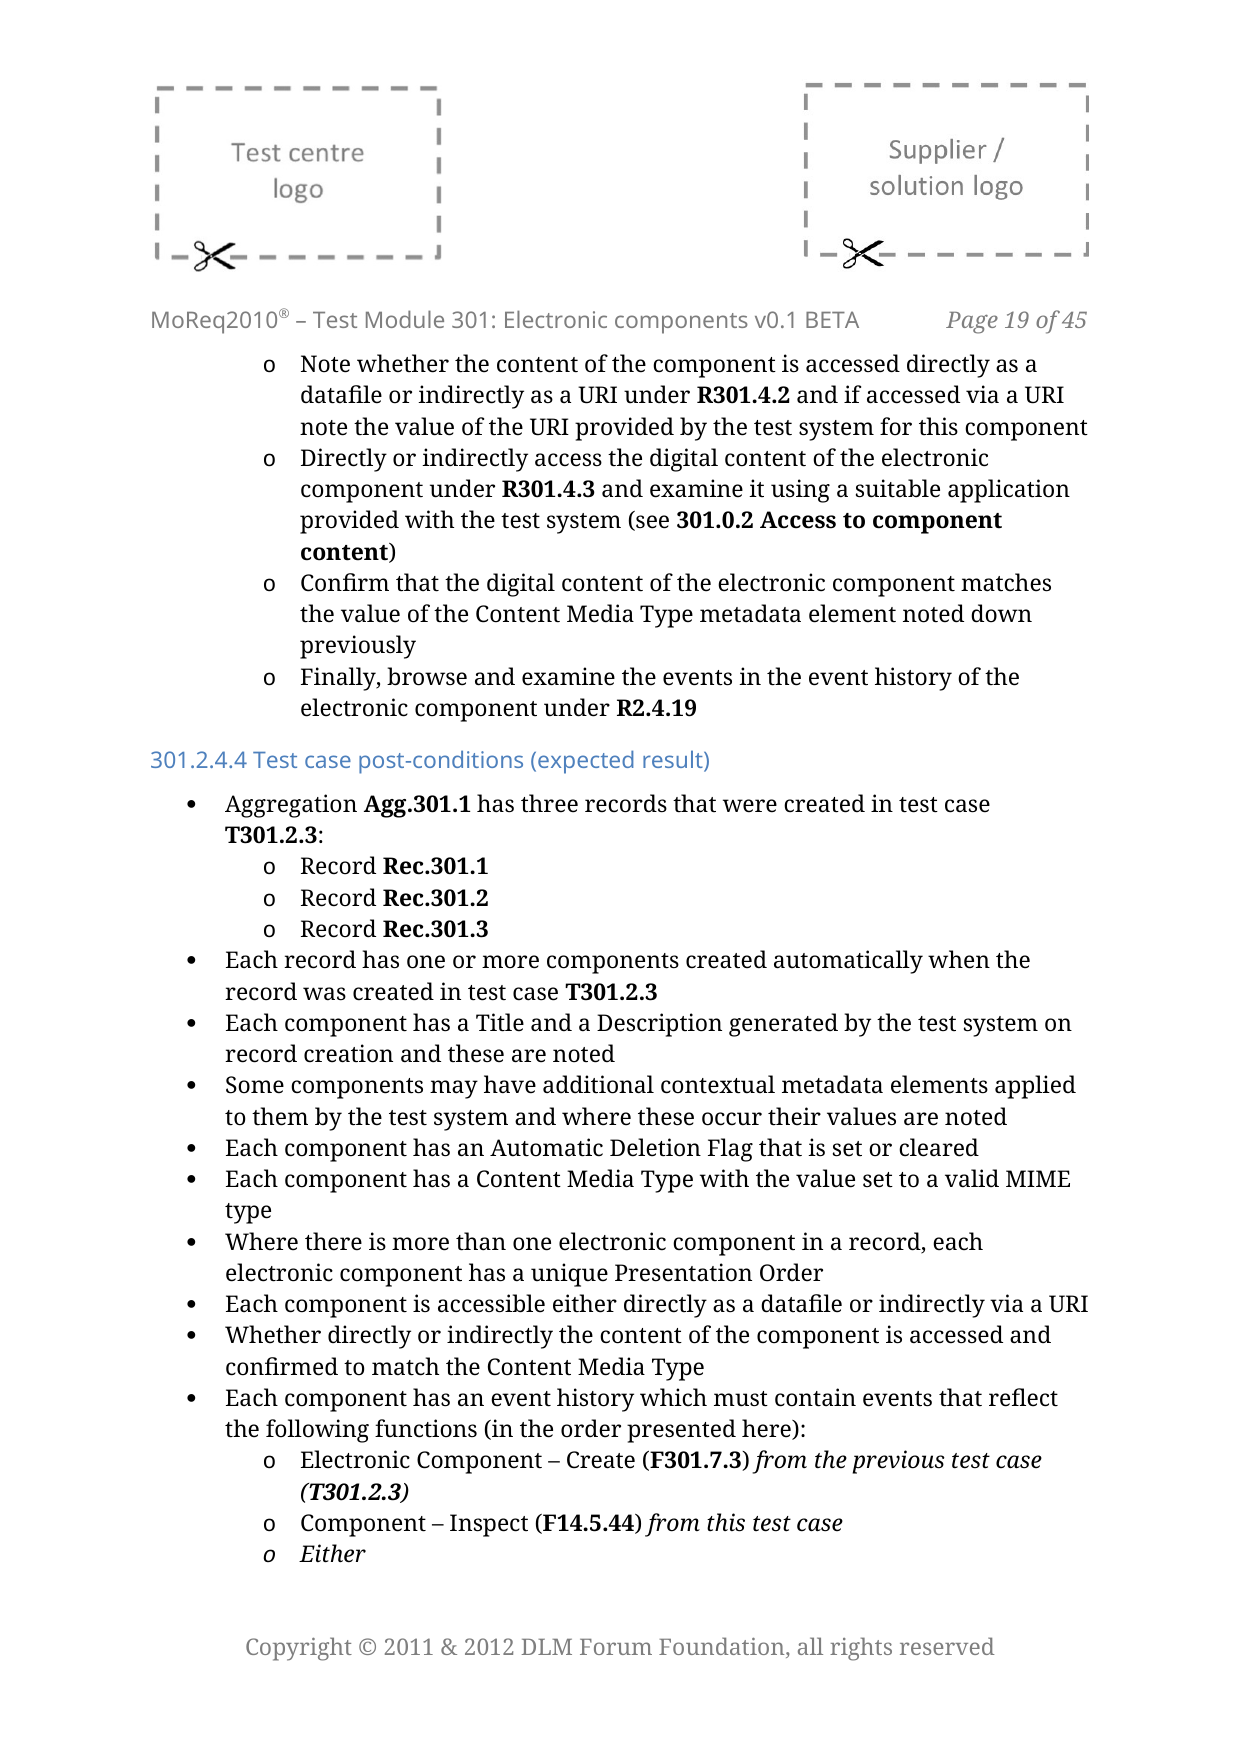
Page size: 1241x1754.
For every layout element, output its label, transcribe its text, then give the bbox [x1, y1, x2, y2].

list Directly or indirectly access the digital content of the electronic component under R301.4.3 and examine it using a suitable application provided with the test system (see 301.0.2 Access to component content) [262, 442, 1090, 567]
list Aggregation Agg.301.1 has three records that were created in test case T301.2.3: [187, 788, 1090, 850]
list Some components may have additional contextual metadata elements applied to them by the test system and where these occur their values are noted [187, 1069, 1090, 1132]
list Where there is more than one electronic component in a record, each electronic component has a unique Presentation Order [187, 1226, 1090, 1288]
list Each component is accessible either directly as a datafile or indirectly via a URI [187, 1288, 1090, 1319]
list Record Rec.301.2 [262, 882, 1090, 913]
list Each component has a Title and a Description generated by the test system on record creation and these are noted [187, 1007, 1090, 1069]
list Record Rec.301.3 [262, 913, 1090, 944]
list Whether directly or indirectly the content of the component is accessed and confirmed to match the Content Media Type [187, 1319, 1090, 1382]
picture [150, 79, 442, 273]
list Electronic Component – Create (F301.7.3) from the previous test case (T301.2.3) [262, 1444, 1090, 1507]
subtitle 301.2.4.4 Test case post-conditions (expected result) [150, 744, 1090, 775]
list Finally, browse and examine the events in the event history of the electronic component under R2.4.19 [262, 661, 1090, 723]
list Note whether the content of the component is accessed directly as a datafile or indirectly as a URI under R301.4.2 and if accessed via a URI note the value of the URI provided by the test system for this component [262, 348, 1090, 442]
list Either [262, 1538, 1090, 1570]
list Each record has one or more components created automatically when the record was created in test case T301.2.3 [187, 944, 1090, 1007]
list Component – Inspect (F14.5.44) from this test case [262, 1507, 1090, 1538]
list Confirm that the digital content of the electronic component matches the value of the Content Media Type metadata element noted down previously [262, 567, 1090, 661]
picture [801, 79, 1089, 272]
list Each component has an event history which must contain events that reflect the following functions (in the order presented here): [187, 1382, 1090, 1444]
list Record Rec.301.1 [262, 850, 1090, 882]
list Each component has an Automatic Deletion Flag that is set or cleared [187, 1132, 1090, 1163]
list Each component has a Content Media Type with the value set to a valid MIME type [187, 1163, 1090, 1226]
